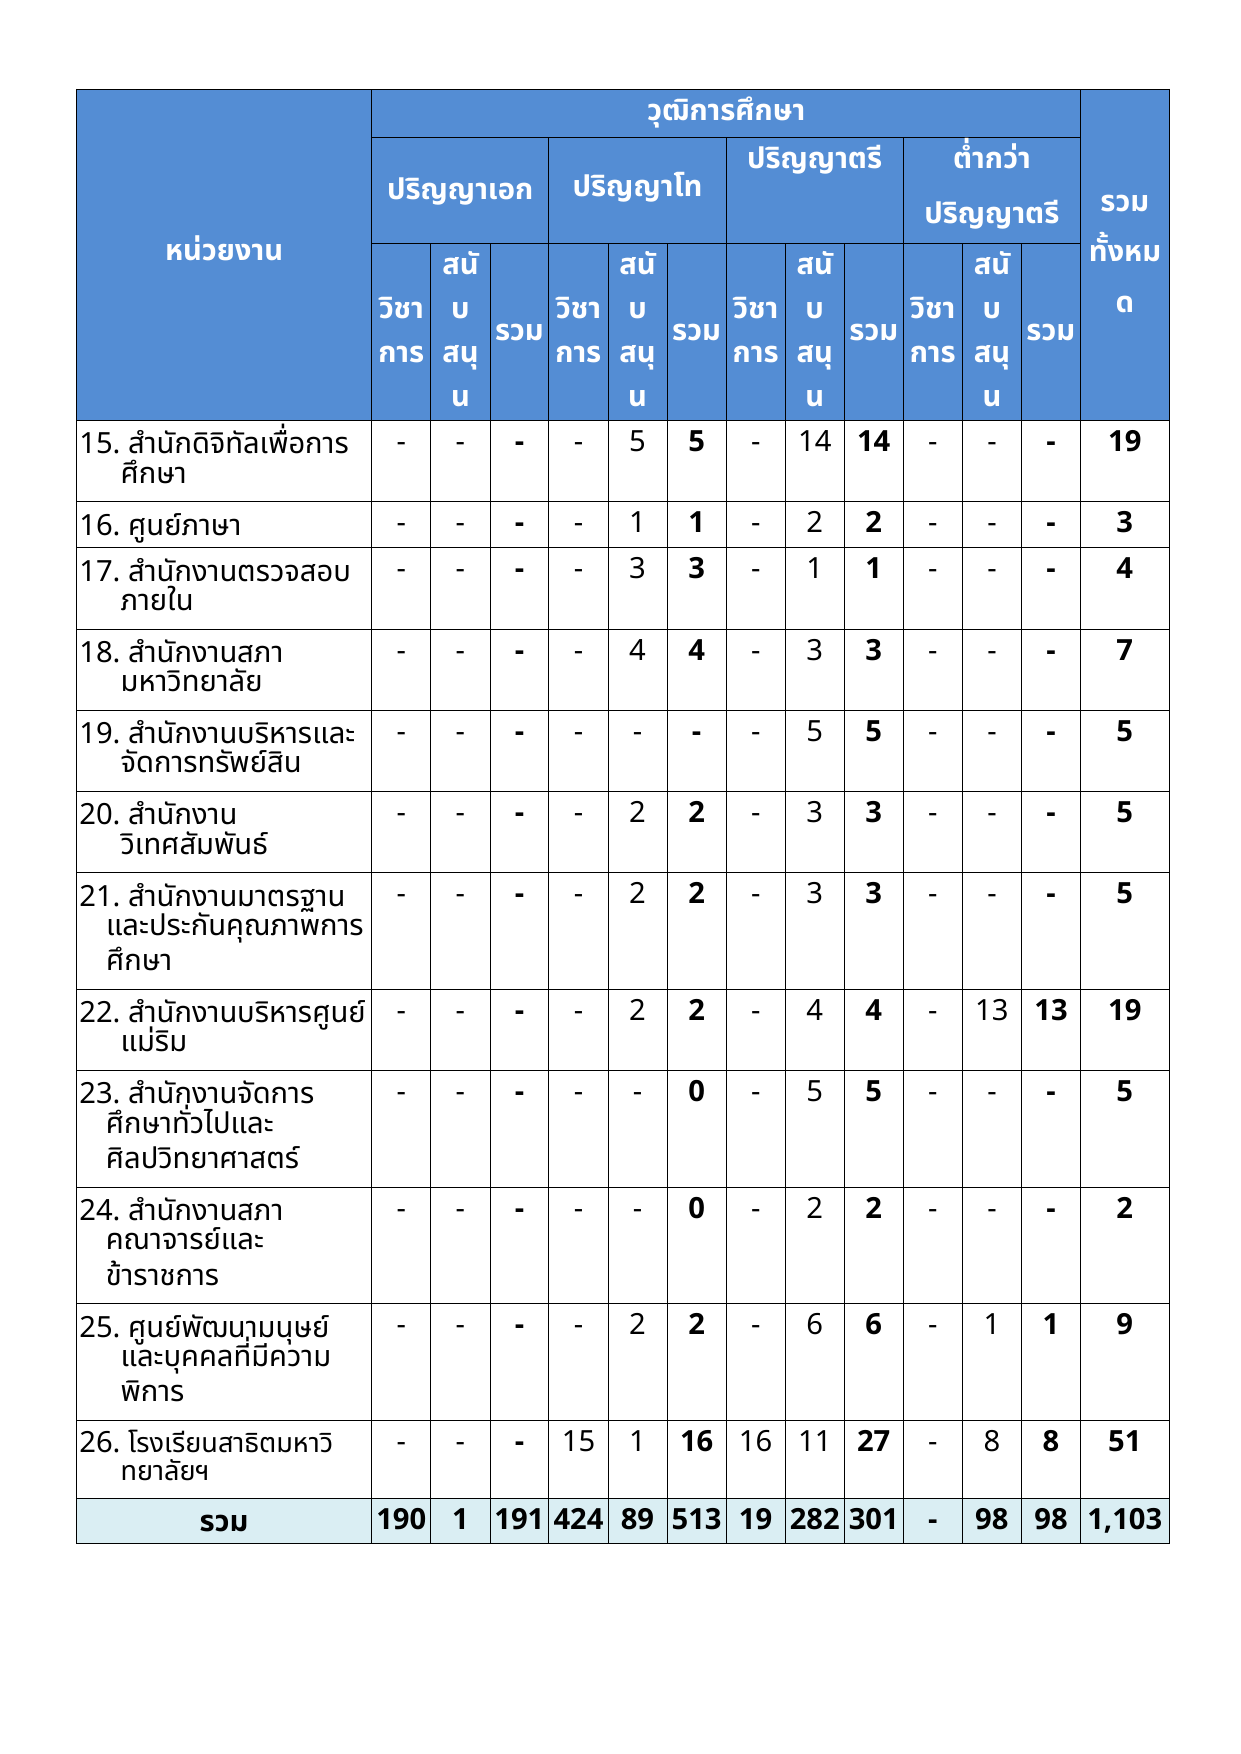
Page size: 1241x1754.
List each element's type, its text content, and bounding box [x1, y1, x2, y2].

table_cell 1 [609, 502, 667, 547]
table_cell รวม [77, 1499, 371, 1543]
table_cell - [549, 1304, 608, 1420]
table_cell 1 [845, 548, 903, 628]
table_cell 1 [431, 1499, 490, 1543]
table_cell - [963, 711, 1021, 791]
table_cell - [431, 1421, 490, 1498]
table_cell - [904, 792, 962, 872]
table_cell - [727, 792, 785, 872]
table_cell 1 [609, 1421, 667, 1498]
table_cell 0 [668, 1188, 726, 1303]
table_cell 0 [668, 1071, 726, 1187]
table_cell - [372, 1188, 430, 1303]
table_cell 5 [1081, 711, 1169, 791]
table_cell - [904, 421, 962, 501]
table_cell - [491, 548, 548, 628]
table_cell 2 [786, 502, 844, 547]
table_cell รวม [668, 244, 726, 420]
table_cell วิชา การ [549, 244, 608, 420]
table_cell - [372, 873, 430, 989]
table_cell - [727, 873, 785, 989]
table_cell - [491, 990, 548, 1070]
table_cell - [1022, 548, 1080, 628]
table_cell - [904, 630, 962, 710]
table_cell 2 [668, 990, 726, 1070]
table_cell 513 [668, 1499, 726, 1543]
table_cell - [431, 1188, 490, 1303]
table_cell - [431, 990, 490, 1070]
table_cell 18. สำนักงานสภามหาวิทยาลัย [77, 630, 371, 710]
table_cell - [904, 548, 962, 628]
table_cell - [1022, 1071, 1080, 1187]
table_cell - [372, 421, 430, 501]
table_cell - [1022, 1188, 1080, 1303]
table_cell - [904, 1071, 962, 1187]
table_header รวมทั้งหมด [1081, 90, 1169, 420]
table_cell 3 [786, 630, 844, 710]
table_cell - [491, 1071, 548, 1187]
table_cell 4 [845, 990, 903, 1070]
table_cell 27 [845, 1421, 903, 1498]
table_cell 2 [668, 792, 726, 872]
table_cell - [904, 502, 962, 547]
table_cell 22. สำนักงานบริหารศูนย์แม่ริม [77, 990, 371, 1070]
table_cell - [549, 792, 608, 872]
table_cell สนับ สนุน [609, 244, 667, 420]
table_cell - [549, 1071, 608, 1187]
table_cell 5 [845, 1071, 903, 1187]
table_cell 14 [845, 421, 903, 501]
table_cell 1 [786, 548, 844, 628]
table_cell 3 [668, 548, 726, 628]
table_cell 16 [727, 1421, 785, 1498]
table_cell - [963, 1071, 1021, 1187]
table_cell - [904, 990, 962, 1070]
table_cell - [1022, 502, 1080, 547]
table_cell 4 [786, 990, 844, 1070]
table_cell 1 [963, 1304, 1021, 1420]
table_cell - [963, 792, 1021, 872]
table_cell - [431, 873, 490, 989]
table_cell 21. สำนักงานมาตรฐานและประกันคุณภาพการศึกษา [77, 873, 371, 989]
table_cell 89 [609, 1499, 667, 1543]
table_cell 1 [668, 502, 726, 547]
table_cell - [963, 421, 1021, 501]
table_cell - [549, 502, 608, 547]
table_header วุฒิการศึกษา [372, 90, 1080, 137]
table_cell 51 [1081, 1421, 1169, 1498]
table_cell 7 [1081, 630, 1169, 710]
table_cell สนับ สนุน [431, 244, 490, 420]
table_cell - [431, 1071, 490, 1187]
table_cell - [727, 1304, 785, 1420]
table_cell - [963, 1188, 1021, 1303]
table_cell 2 [845, 502, 903, 547]
table_cell 5 [609, 421, 667, 501]
table_cell 25. ศูนย์พัฒนามนุษย์และบุคคลที่มีความพิการ [77, 1304, 371, 1420]
table_cell 2 [609, 873, 667, 989]
table_cell - [727, 711, 785, 791]
table_cell 4 [668, 630, 726, 710]
table_cell - [431, 792, 490, 872]
table_cell - [963, 873, 1021, 989]
table_cell 2 [786, 1188, 844, 1303]
table_cell 4 [1081, 548, 1169, 628]
table_cell - [431, 1304, 490, 1420]
table_cell - [549, 873, 608, 989]
table_cell 3 [1081, 502, 1169, 547]
table_cell วิชา การ [372, 244, 430, 420]
table_cell 13 [1022, 990, 1080, 1070]
table_cell - [491, 502, 548, 547]
table_cell - [372, 630, 430, 710]
table_cell 8 [1022, 1421, 1080, 1498]
table_cell 2 [1081, 1188, 1169, 1303]
table_cell - [904, 873, 962, 989]
table_cell - [1022, 873, 1080, 989]
table_cell 3 [786, 873, 844, 989]
table_cell ต่ำกว่าปริญญาตรี [904, 138, 1080, 243]
table_cell รวม [491, 244, 548, 420]
table_cell 14 [786, 421, 844, 501]
table_cell - [727, 630, 785, 710]
table_cell - [727, 1188, 785, 1303]
table_cell 20. สำนักงานวิเทศสัมพันธ์ [77, 792, 371, 872]
table_cell - [668, 711, 726, 791]
table_cell 26. โรงเรียนสาธิตมหาวิทยาลัยฯ [77, 1421, 371, 1498]
table_cell - [609, 711, 667, 791]
table_cell - [491, 630, 548, 710]
table_cell 3 [845, 792, 903, 872]
table_cell - [727, 421, 785, 501]
table_cell - [491, 711, 548, 791]
table_cell 2 [845, 1188, 903, 1303]
table_cell 17. สำนักงานตรวจสอบภายใน [77, 548, 371, 628]
table_cell - [431, 711, 490, 791]
table_cell 19. สำนักงานบริหารและจัดการทรัพย์สิน [77, 711, 371, 791]
table_cell - [963, 502, 1021, 547]
table_cell ปริญญาเอก [372, 138, 548, 243]
table_cell - [904, 1188, 962, 1303]
table_cell 98 [963, 1499, 1021, 1543]
table_cell 3 [845, 873, 903, 989]
table_cell - [372, 711, 430, 791]
table_cell - [549, 630, 608, 710]
table_cell - [904, 1304, 962, 1420]
table_cell - [1022, 421, 1080, 501]
table_cell 8 [963, 1421, 1021, 1498]
table_cell 1 [1022, 1304, 1080, 1420]
table_cell - [372, 502, 430, 547]
table_cell - [1022, 630, 1080, 710]
table_cell 2 [609, 990, 667, 1070]
table_cell 5 [786, 711, 844, 791]
table_cell - [431, 630, 490, 710]
table_cell 424 [549, 1499, 608, 1543]
table_cell 5 [786, 1071, 844, 1187]
table_cell 282 [786, 1499, 844, 1543]
table_cell 23. สำนักงานจัดการศึกษาทั่วไปและศิลปวิทยาศาสตร์ [77, 1071, 371, 1187]
table_cell 3 [786, 792, 844, 872]
table_cell 19 [1081, 990, 1169, 1070]
table_cell 2 [668, 1304, 726, 1420]
table_cell 190 [372, 1499, 430, 1543]
table_cell 6 [845, 1304, 903, 1420]
table_cell 2 [609, 1304, 667, 1420]
table_cell 5 [1081, 792, 1169, 872]
table_cell - [727, 1071, 785, 1187]
table_cell 191 [491, 1499, 548, 1543]
table_cell 9 [1081, 1304, 1169, 1420]
table_cell 5 [1081, 1071, 1169, 1187]
table_cell - [491, 873, 548, 989]
table_cell 19 [1081, 421, 1169, 501]
table_cell 16. ศูนย์ภาษา [77, 502, 371, 547]
table_cell 1,103 [1081, 1499, 1169, 1543]
table_header หน่วยงาน [77, 90, 371, 420]
table_cell สนับ สนุน [963, 244, 1021, 420]
table_cell - [904, 1499, 962, 1543]
table_cell 5 [668, 421, 726, 501]
table_cell 24. สำนักงานสภาคณาจารย์และข้าราชการ [77, 1188, 371, 1303]
table_cell - [372, 1304, 430, 1420]
table_cell 19 [727, 1499, 785, 1543]
table_cell 16 [668, 1421, 726, 1498]
table_cell - [549, 1188, 608, 1303]
table_cell 15. สำนักดิจิทัลเพื่อการศึกษา [77, 421, 371, 501]
table_cell - [491, 1421, 548, 1498]
table_cell - [372, 990, 430, 1070]
table_cell - [431, 502, 490, 547]
table_cell สนับ สนุน [786, 244, 844, 420]
table_cell - [549, 711, 608, 791]
table_cell - [904, 711, 962, 791]
table_cell 11 [786, 1421, 844, 1498]
table_cell - [1022, 711, 1080, 791]
table_cell ปริญญาตรี [727, 138, 903, 243]
table_cell - [372, 548, 430, 628]
table_cell 15 [549, 1421, 608, 1498]
table_cell - [431, 548, 490, 628]
table_cell - [491, 421, 548, 501]
table_cell - [549, 548, 608, 628]
table_cell 2 [668, 873, 726, 989]
table_cell รวม [845, 244, 903, 420]
table_cell - [609, 1188, 667, 1303]
table_cell 3 [609, 548, 667, 628]
table_cell - [963, 548, 1021, 628]
table_cell - [372, 1421, 430, 1498]
table_cell 98 [1022, 1499, 1080, 1543]
table_cell 2 [609, 792, 667, 872]
table_cell - [491, 1188, 548, 1303]
table_cell - [491, 1304, 548, 1420]
table_cell - [727, 548, 785, 628]
table_cell - [491, 792, 548, 872]
table_cell 301 [845, 1499, 903, 1543]
table_cell - [963, 630, 1021, 710]
table_cell ปริญญาโท [549, 138, 726, 243]
table_cell - [609, 1071, 667, 1187]
table_cell 5 [845, 711, 903, 791]
table_cell - [372, 792, 430, 872]
table_cell - [372, 1071, 430, 1187]
table_cell - [431, 421, 490, 501]
table_cell - [1022, 792, 1080, 872]
table_cell - [727, 990, 785, 1070]
table_cell 5 [1081, 873, 1169, 989]
table_cell วิชา การ [727, 244, 785, 420]
table_cell - [549, 421, 608, 501]
table_cell 13 [963, 990, 1021, 1070]
table_cell รวม [1022, 244, 1080, 420]
table_cell 4 [609, 630, 667, 710]
table_cell วิชา การ [904, 244, 962, 420]
table_cell - [727, 502, 785, 547]
table_cell 6 [786, 1304, 844, 1420]
table_cell 3 [845, 630, 903, 710]
table_cell - [904, 1421, 962, 1498]
table_cell - [549, 990, 608, 1070]
